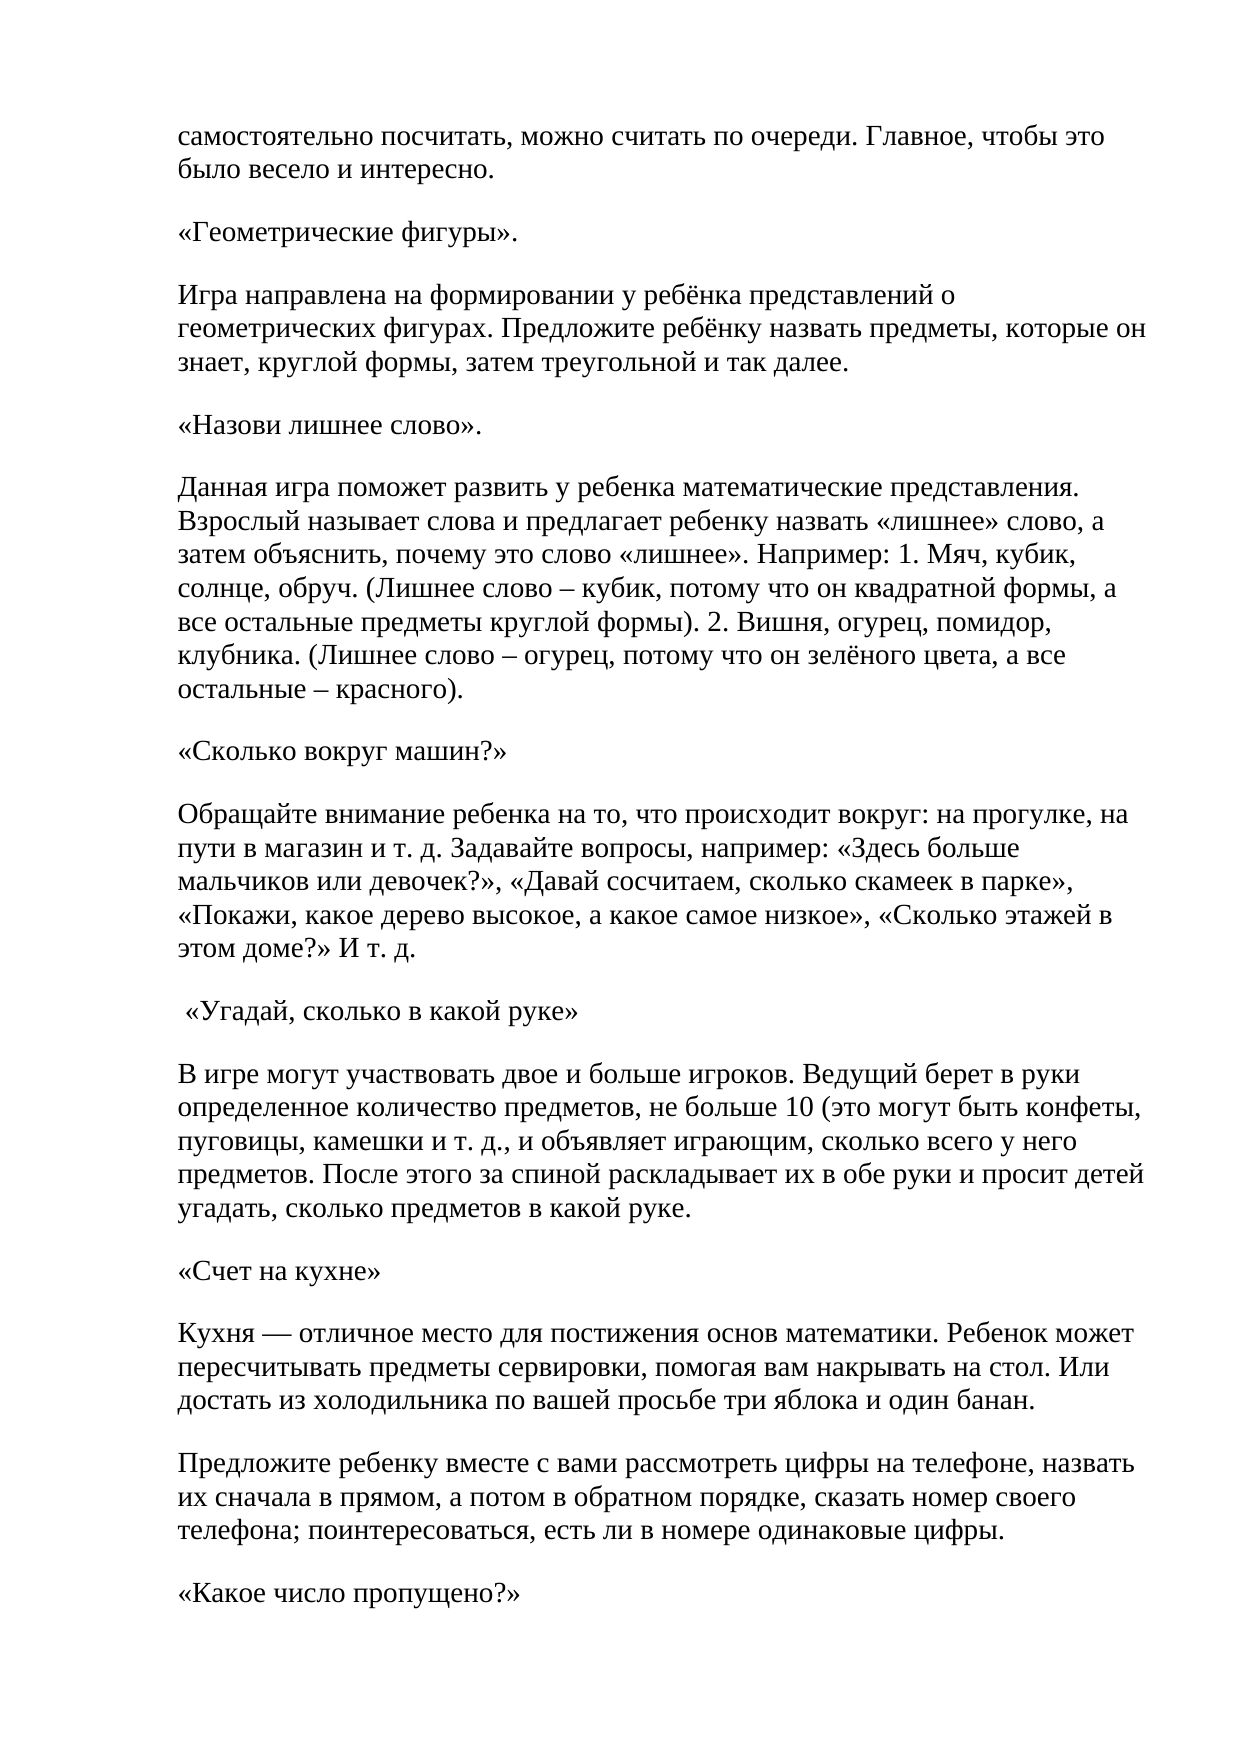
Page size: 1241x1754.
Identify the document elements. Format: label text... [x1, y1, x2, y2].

text «Счет на кухне» [177, 1253, 1152, 1286]
text «Угадай, сколько в какой руке» [177, 993, 1152, 1027]
text «Геометрические фигуры». [177, 214, 1152, 248]
text В игре могут участвовать двое и больше игроков. Ведущий берет в руки определенное количество предметов, не больше 10 (это могут быть конфеты, пуговицы, камешки и т. д., и объявляет играющим, сколько всего у него предметов. После этого за спиной раскладывает их в обе руки и просит детей угадать, сколько предметов в какой руке. [177, 1056, 1152, 1223]
text «Сколько вокруг машин?» [177, 733, 1152, 767]
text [177, 118, 1152, 185]
text «Какое число пропущено?» [177, 1575, 1152, 1608]
text Игра направлена на формировании у ребёнка представлений о геометрических фигурах. Предложите ребёнку назвать предметы, которые он знает, круглой формы, затем треугольной и так далее. [177, 277, 1152, 378]
text Предложите ребенку вместе с вами рассмотреть цифры на телефоне, назвать их сначала в прямом, а потом в обратном порядке, сказать номер своего телефона; поинтересоваться, есть ли в номере одинаковые цифры. [177, 1445, 1152, 1546]
text Обращайте внимание ребенка на то, что происходит вокруг: на прогулке, на пути в магазин и т. д. Задавайте вопросы, например: «Здесь больше мальчиков или девочек?», «Давай сосчитаем, сколько скамеек в парке», «Покажи, какое дерево высокое, а какое самое низкое», «Сколько этажей в этом доме?» И т. д. [177, 796, 1152, 964]
text Кухня — отличное место для постижения основ математики. Ребенок может пересчитывать предметы сервировки, помогая вам накрывать на стол. Или достать из холодильника по вашей просьбе три яблока и один банан. [177, 1315, 1152, 1416]
text Данная игра поможет развить у ребенка математические представления. Взрослый называет слова и предлагает ребенку назвать «лишнее» слово, а затем объяснить, почему это слово «лишнее». Например: 1. Мяч, кубик, солнце, обруч. (Лишнее слово – кубик, потому что он квадратной формы, а все остальные предметы круглой формы). 2. Вишня, огурец, помидор, клубника. (Лишнее слово – огурец, потому что он зелёного цвета, а все остальные – красного). [177, 469, 1152, 704]
text «Назови лишнее слово». [177, 407, 1152, 440]
